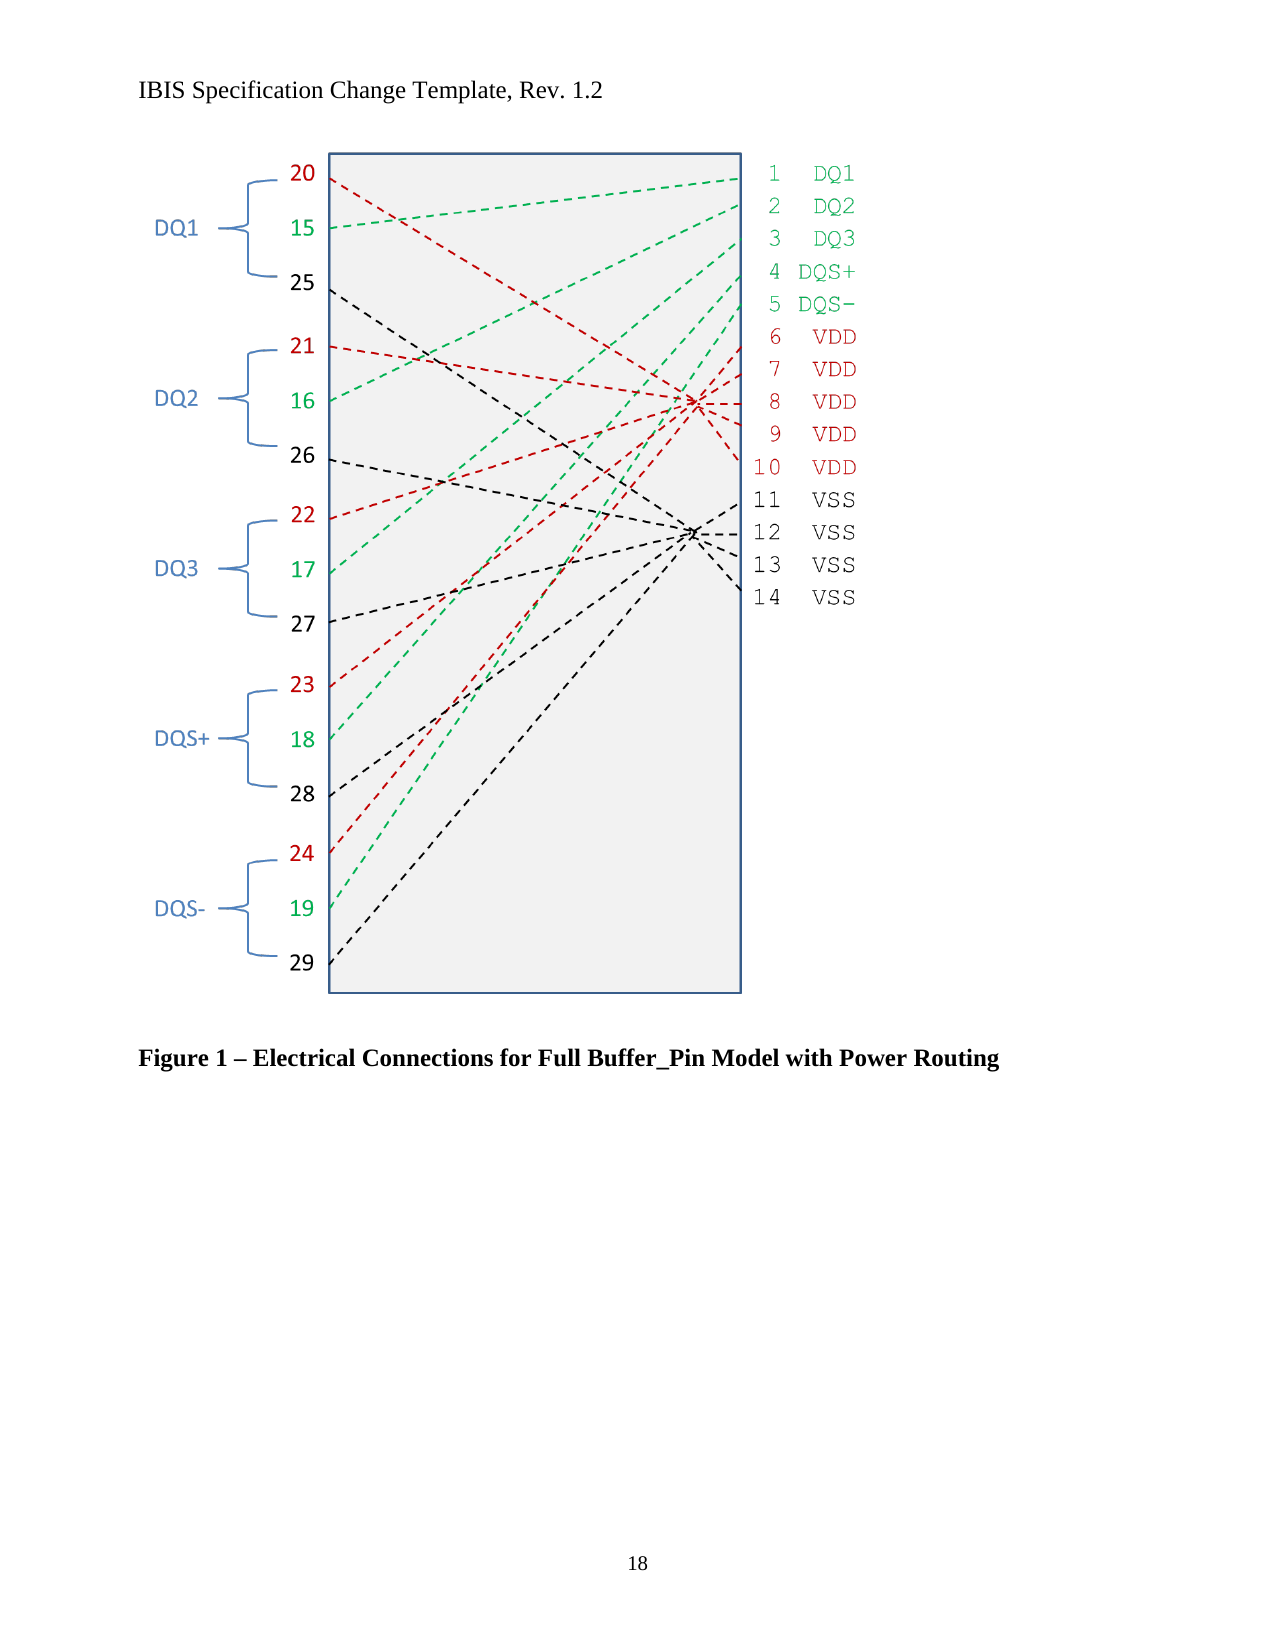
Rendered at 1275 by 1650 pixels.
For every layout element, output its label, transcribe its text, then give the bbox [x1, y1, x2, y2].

text Figure 1 – Electrical Connections for Full Model [138, 1043, 1137, 1072]
picture [138, 150, 871, 994]
